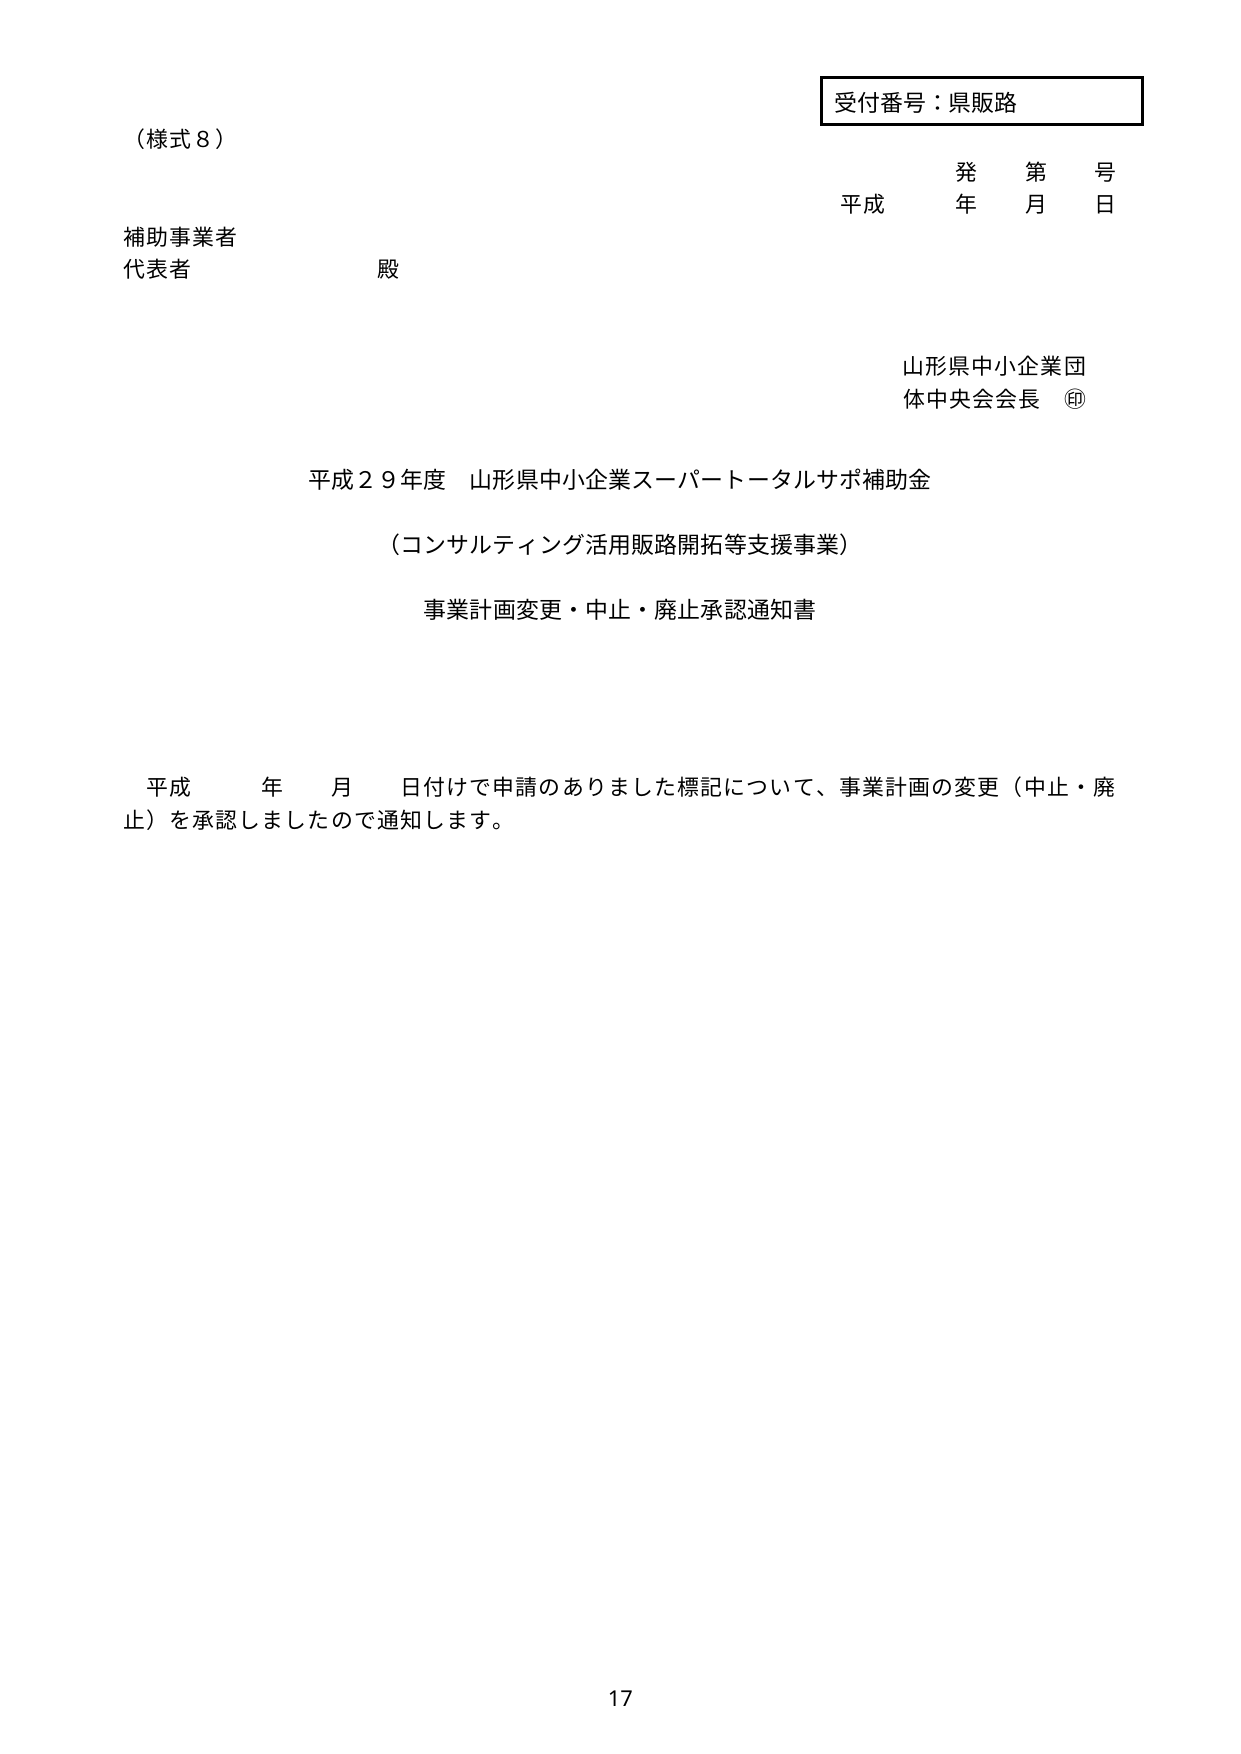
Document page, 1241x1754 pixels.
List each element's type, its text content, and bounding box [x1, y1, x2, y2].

text 発 第 号 [123, 154, 1117, 187]
text 平成２９年度 山形県中小企業スーパートータルサポ補助金 [123, 446, 1117, 511]
text 補助事業者 [123, 219, 1117, 252]
text （コンサルティング活用販路開拓等支援事業） [123, 511, 1117, 576]
text （様式８） [123, 122, 1117, 154]
text 平成 年 月 日付けで申請のありました標記について、事業計画の変更（中止・廃止）を承認しましたので通知します。 [123, 770, 1117, 835]
text 代表者 殿 [123, 252, 1117, 284]
text 平成 年 月 日 [123, 187, 1117, 219]
text 山形県中小企業団体中央会会長 ㊞ [123, 349, 1088, 414]
text 事業計画変更・中止・廃止承認通知書 [123, 576, 1117, 641]
